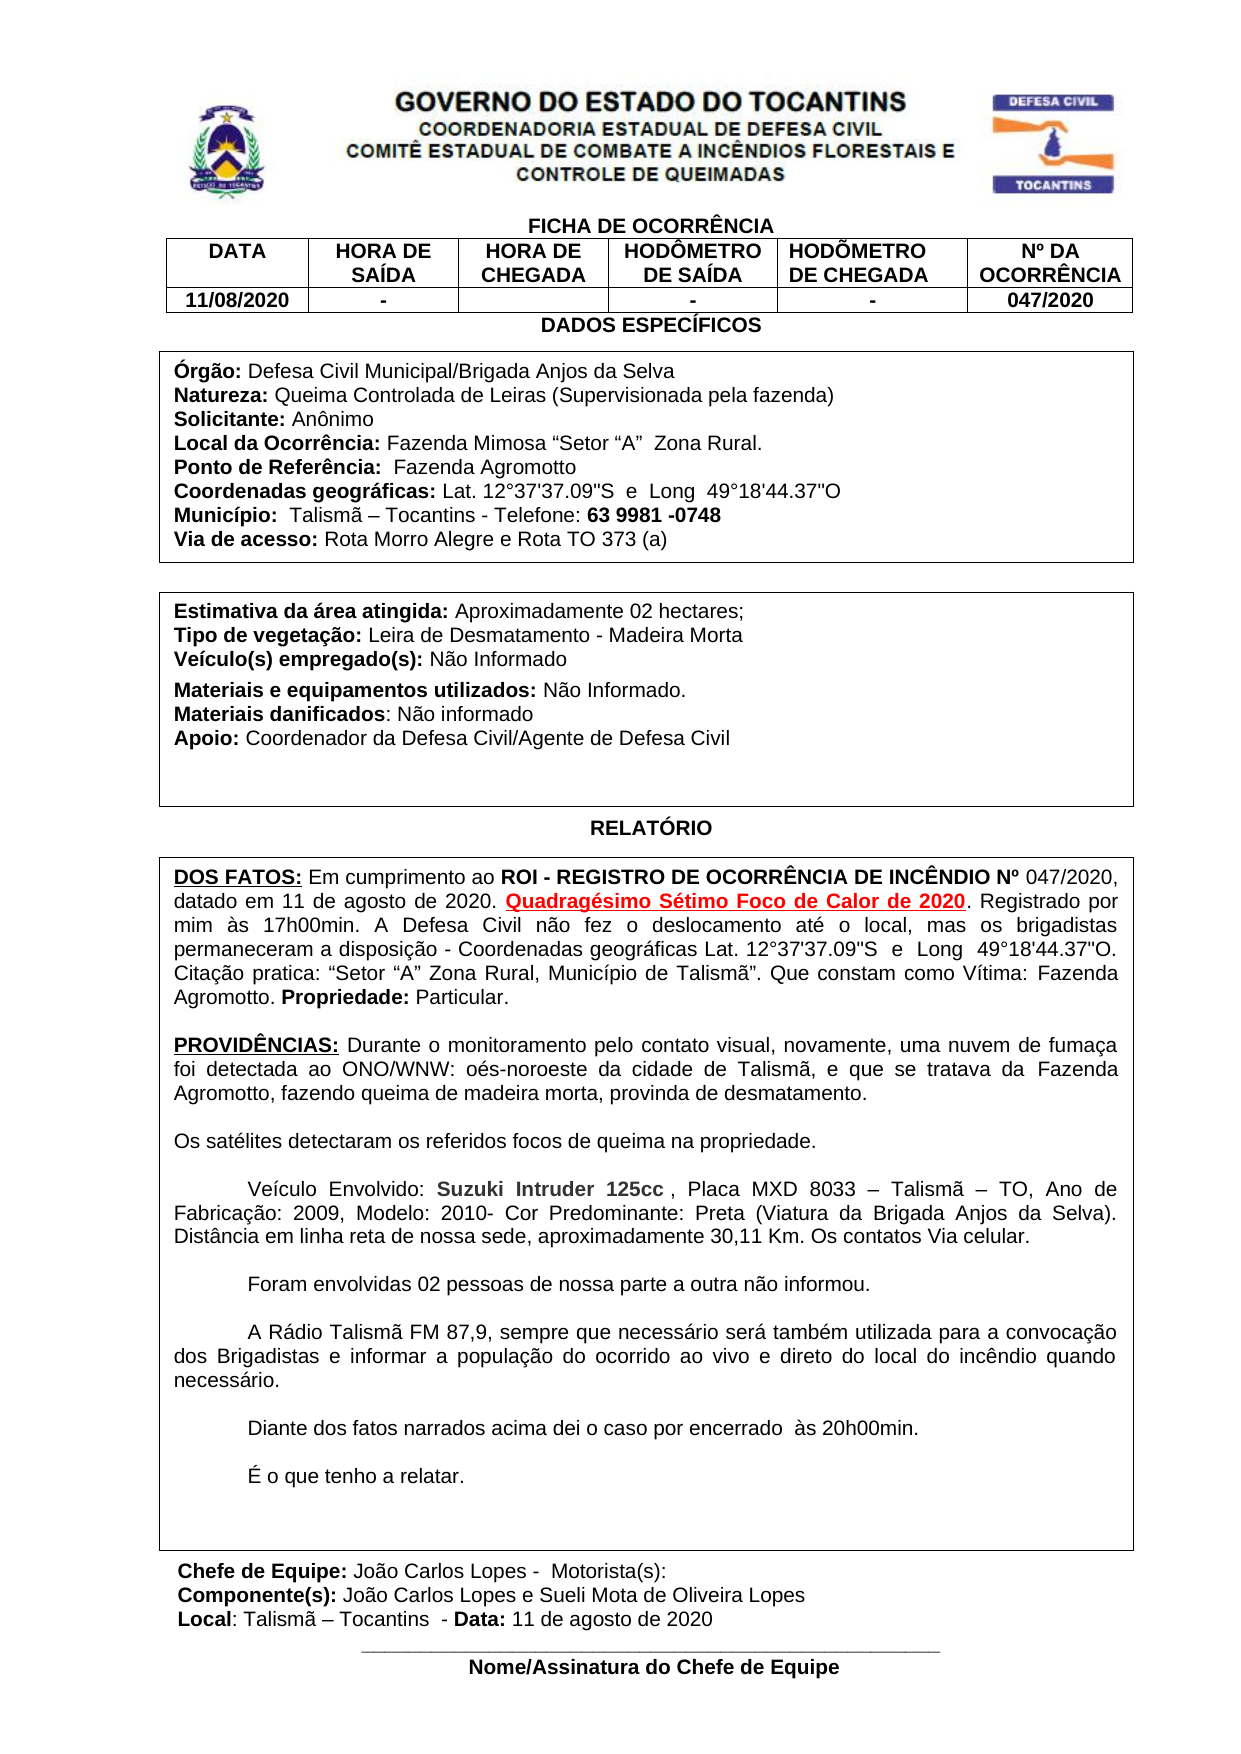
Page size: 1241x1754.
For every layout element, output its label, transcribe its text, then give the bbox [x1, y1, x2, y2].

table_header DATA [167, 239, 308, 287]
table_cell - [609, 288, 777, 312]
text DADOS ESPECÍFICOS [177, 313, 1125, 337]
table_cell [459, 288, 608, 312]
table_cell 047/2020 [968, 288, 1132, 312]
table_header HODÕMETRO DE CHEGADA [778, 239, 967, 287]
table_header HORA DE SAÍDA [309, 239, 458, 287]
table_cell - [309, 288, 458, 312]
text FICHA DE OCORRÊNCIA [177, 214, 1125, 238]
table_header HODÔMETRO DE SAÍDA [609, 239, 777, 287]
picture [177, 73, 1125, 214]
table_cell 11/08/2020 [167, 288, 308, 312]
table_header HORA DE CHEGADA [459, 239, 608, 287]
text RELATÓRIO [177, 816, 1125, 840]
table_header Nº DA OCORRÊNCIA [968, 239, 1132, 287]
text __________________________________________________ [177, 1631, 1125, 1654]
text Chefe de Equipe: João Carlos Lopes - Motorista(s): [177, 1559, 1125, 1583]
text Componente(s): João Carlos Lopes e Sueli Mota de Oliveira Lopes [177, 1583, 1125, 1607]
text Nome/Assinatura do Chefe de Equipe [177, 1654, 1125, 1678]
text Local: Talismã – Tocantins - Data: 11 de agosto de 2020 [177, 1607, 1125, 1631]
table_cell - [778, 288, 967, 312]
